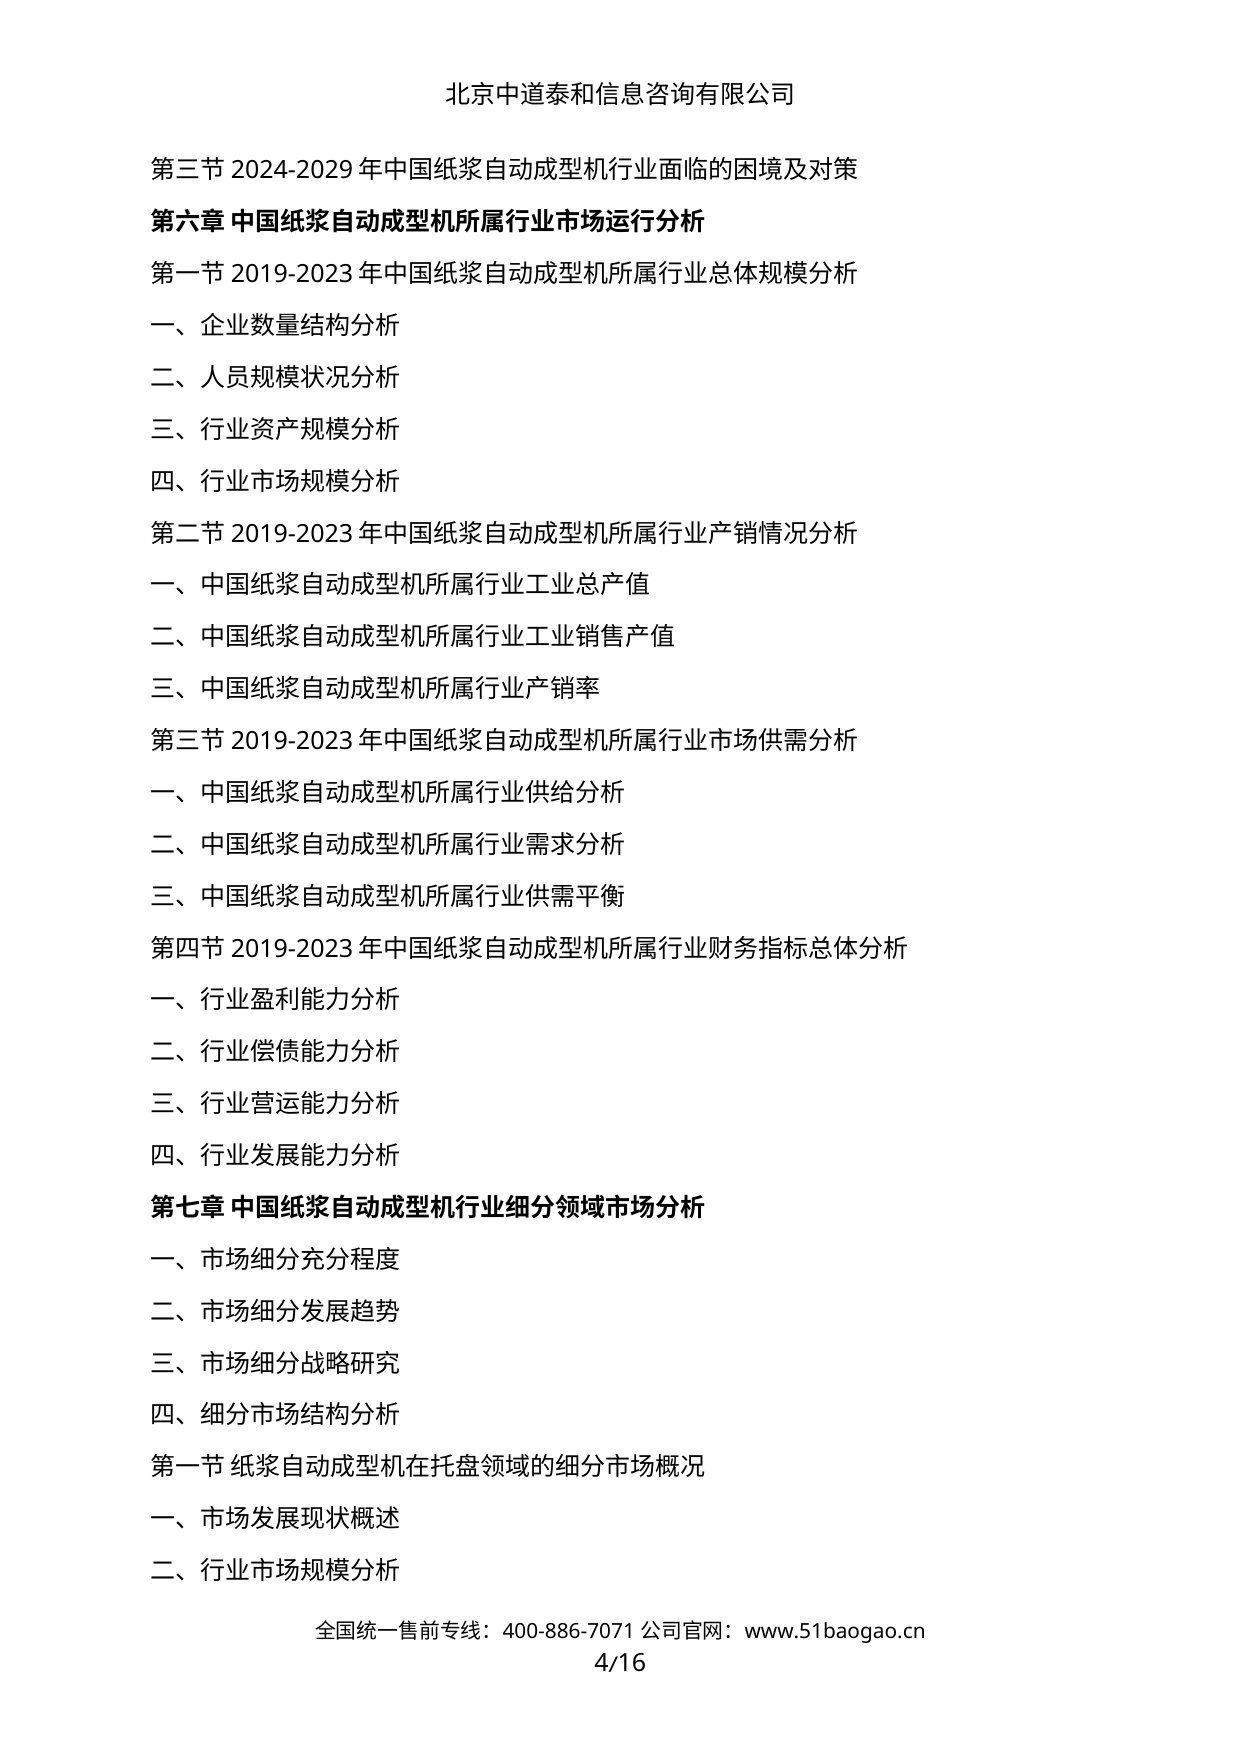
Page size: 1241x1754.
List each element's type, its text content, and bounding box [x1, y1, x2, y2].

text 三、中国纸浆自动成型机所属行业供需平衡 [150, 876, 1090, 912]
text 二、中国纸浆自动成型机所属行业需求分析 [150, 824, 1090, 861]
text 一、中国纸浆自动成型机所属行业供给分析 [150, 772, 1090, 809]
text 四、行业发展能力分析 [150, 1136, 1090, 1172]
text 第七章 中国纸浆自动成型机行业细分领域市场分析 [150, 1187, 1090, 1224]
text 三、市场细分战略研究 [150, 1343, 1090, 1379]
text 第一节 纸浆自动成型机在托盘领域的细分市场概况 [150, 1447, 1090, 1483]
text 一、中国纸浆自动成型机所属行业工业总产值 [150, 565, 1090, 601]
text 三、行业资产规模分析 [150, 409, 1090, 446]
text 二、行业偿债能力分析 [150, 1032, 1090, 1068]
text 一、企业数量结构分析 [150, 306, 1090, 342]
text 三、中国纸浆自动成型机所属行业产销率 [150, 669, 1090, 705]
text 二、中国纸浆自动成型机所属行业工业销售产值 [150, 617, 1090, 653]
text 第二节 2019-2023年中国纸浆自动成型机所属行业产销情况分析 [150, 513, 1090, 549]
text 第六章 中国纸浆自动成型机所属行业市场运行分析 [150, 202, 1090, 238]
text 二、人员规模状况分析 [150, 357, 1090, 394]
text 第三节 2019-2023年中国纸浆自动成型机所属行业市场供需分析 [150, 721, 1090, 757]
text 二、行业市场规模分析 [150, 1551, 1090, 1587]
text 一、市场发展现状概述 [150, 1499, 1090, 1535]
text 第四节 2019-2023年中国纸浆自动成型机所属行业财务指标总体分析 [150, 928, 1090, 964]
text 一、行业盈利能力分析 [150, 980, 1090, 1016]
text 第三节 2024-2029年中国纸浆自动成型机行业面临的困境及对策 [150, 150, 1090, 186]
text 三、行业营运能力分析 [150, 1084, 1090, 1120]
text 四、行业市场规模分析 [150, 461, 1090, 497]
text 二、市场细分发展趋势 [150, 1291, 1090, 1327]
text 第一节 2019-2023年中国纸浆自动成型机所属行业总体规模分析 [150, 254, 1090, 290]
text 四、细分市场结构分析 [150, 1395, 1090, 1431]
text 一、市场细分充分程度 [150, 1239, 1090, 1276]
